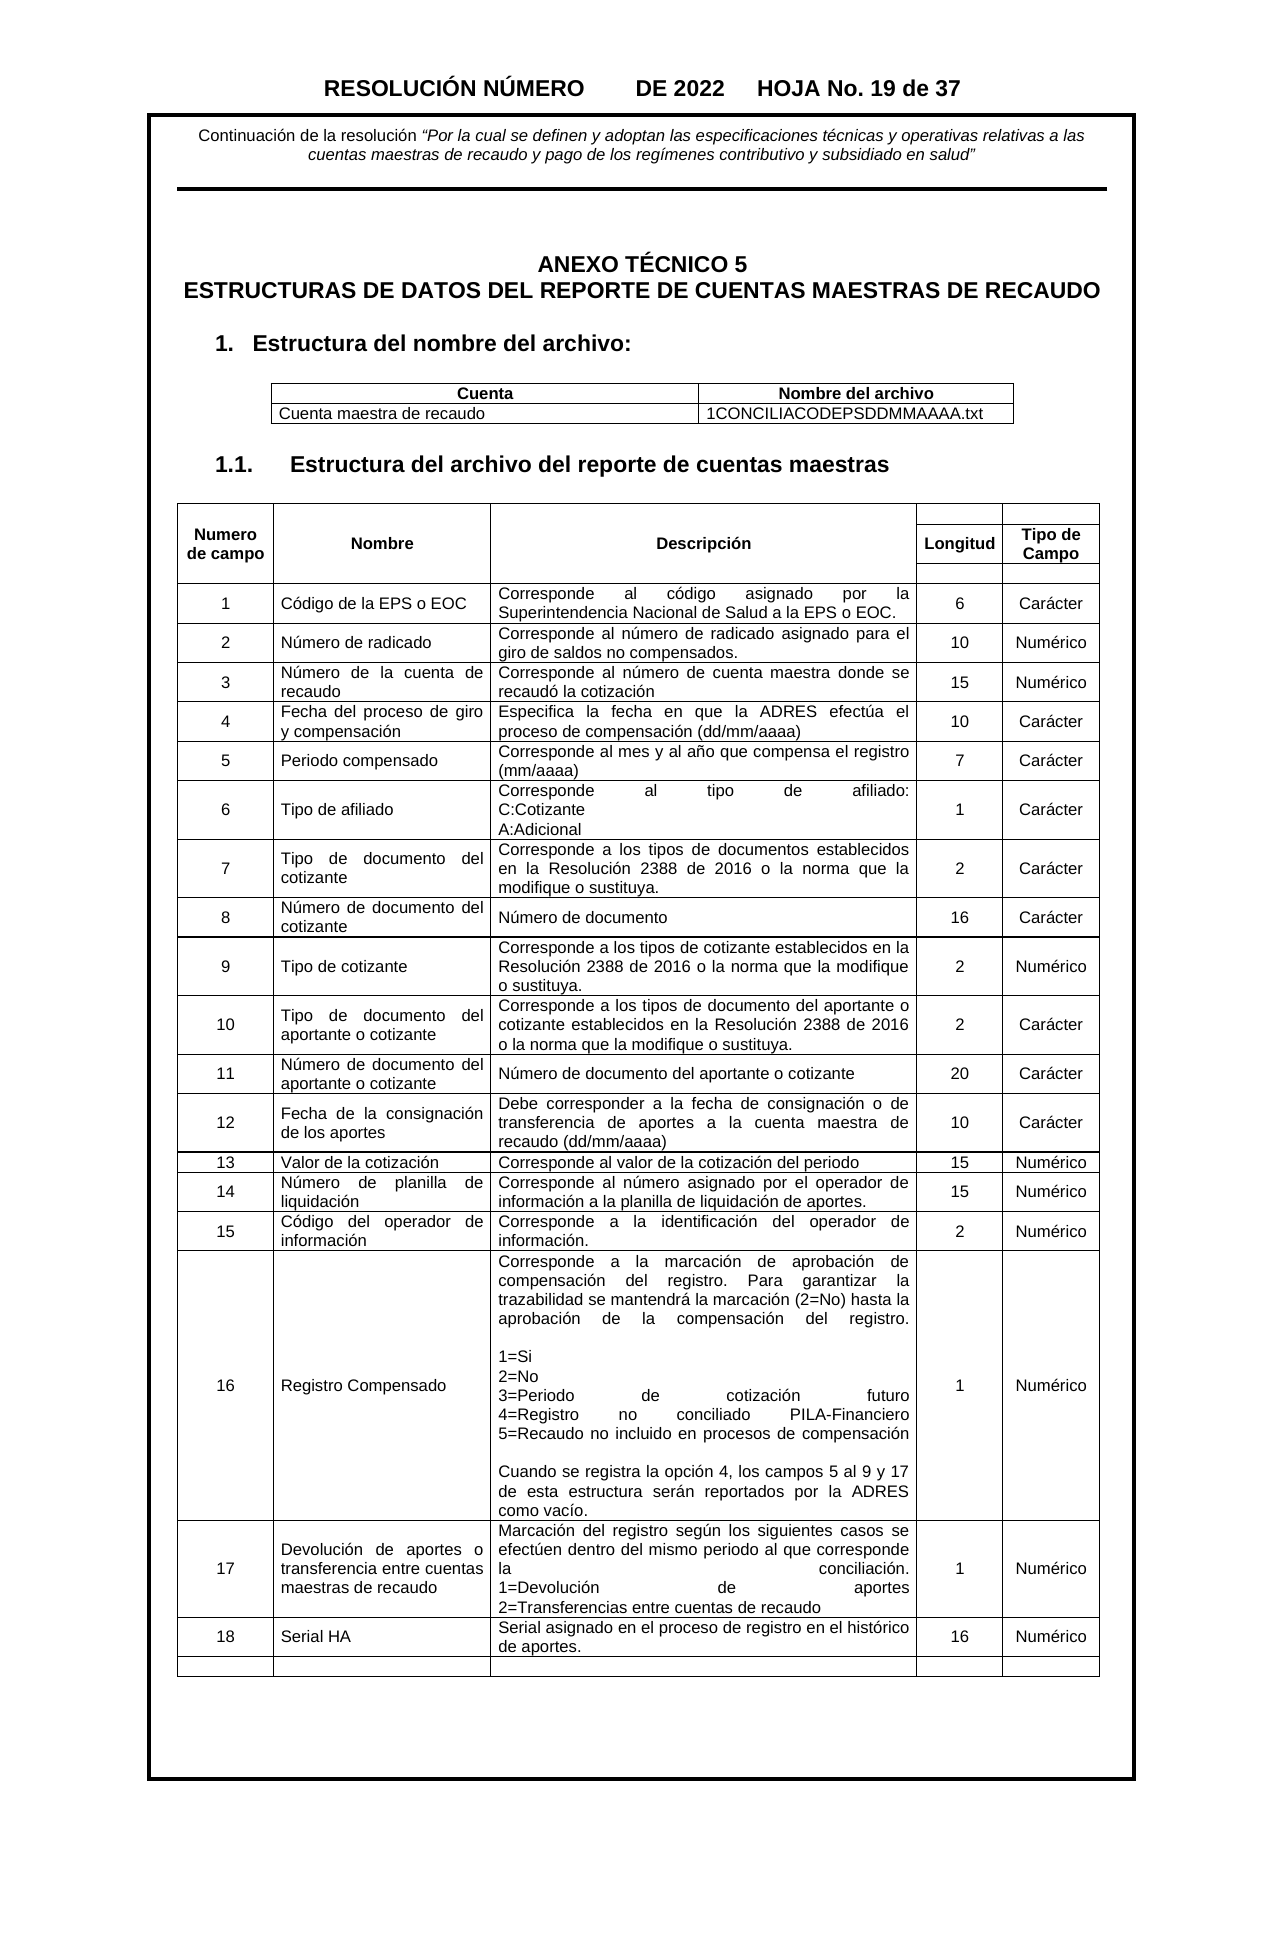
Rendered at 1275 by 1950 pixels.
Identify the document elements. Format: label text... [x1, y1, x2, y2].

table_cell Corresponde al número asignado por el operador de información a la planilla de liquidación de aportes. [491, 1173, 916, 1211]
table_cell 11 [178, 1055, 273, 1093]
table_header [1003, 504, 1099, 523]
table_cell Serial asignado en el proceso de registro en el histórico de aportes. [491, 1618, 916, 1656]
table_cell Especifica la fecha en que la ADRES efectúa el proceso de compensación (dd/mm/aaaa) [491, 702, 916, 741]
table_header Numero de campo [178, 504, 273, 583]
table_cell Numérico [1003, 1251, 1099, 1520]
table_cell 8 [178, 898, 273, 936]
table_cell Tipo de documento del cotizante [274, 840, 490, 897]
table_cell Periodo compensado [274, 742, 490, 780]
table_cell Cuenta maestra de recaudo [272, 404, 698, 423]
list Estructura del archivo del reporte de cuentas maestras [215, 451, 1107, 477]
table_cell 16 [917, 1618, 1002, 1656]
table_cell 20 [917, 1055, 1002, 1093]
table_cell [917, 564, 1002, 583]
table_cell Número de documento del aportante o cotizante [274, 1055, 490, 1093]
table_header [917, 504, 1002, 523]
table_cell Carácter [1003, 742, 1099, 780]
table_cell 3 [178, 663, 273, 701]
table_cell 9 [178, 938, 273, 995]
table_cell 2 [917, 996, 1002, 1053]
table_cell 17 [178, 1521, 273, 1617]
table_cell 16 [917, 898, 1002, 936]
table_cell Número de la cuenta de recaudo [274, 663, 490, 701]
table_cell Corresponde al mes y al año que compensa el registro (mm/aaaa) [491, 742, 916, 780]
table_cell Numérico [1003, 1521, 1099, 1617]
table_cell Devolución de aportes o transferencia entre cuentas maestras de recaudo [274, 1521, 490, 1617]
table_cell 13 [178, 1153, 273, 1172]
table_cell Fecha del proceso de giro y compensación [274, 702, 490, 741]
table_cell 10 [917, 624, 1002, 662]
table_cell Carácter [1003, 1094, 1099, 1151]
table_cell Número de documento del aportante o cotizante [491, 1055, 916, 1093]
table_cell 1CONCILIACODEPSDDMMAAAA.txt [699, 404, 1013, 423]
table_cell 10 [917, 1094, 1002, 1151]
table_cell 14 [178, 1173, 273, 1211]
table_cell Debe corresponder a la fecha de consignación o de transferencia de aportes a la cuenta maestra de recaudo (dd/mm/aaaa) [491, 1094, 916, 1151]
table_cell Numérico [1003, 1173, 1099, 1211]
table_cell Serial HA [274, 1618, 490, 1656]
table_cell [491, 1657, 916, 1676]
table_cell Registro Compensado [274, 1251, 490, 1520]
table_cell 12 [178, 1094, 273, 1151]
text ESTRUCTURAS DE DATOS DEL REPORTE DE CUENTAS MAESTRAS DE RECAUDO [177, 277, 1107, 304]
table_cell 7 [917, 742, 1002, 780]
table_cell Numérico [1003, 938, 1099, 995]
table_cell Tipo de documento del aportante o cotizante [274, 996, 490, 1053]
table_cell Corresponde al valor de la cotización del periodo [491, 1153, 916, 1172]
table_cell Corresponde a la marcación de aprobación de compensación del registro. Para garantizar la trazabilidad se mantendrá la marcación (2=No) hasta la aprobación de la compensación del registro. 1=Si 2=No 3=Periodo de cotización futuro 4=Registro no conciliado PILA-Financiero 5=Recaudo no incluido en procesos de compensación Cuando se registra la opción 4, los campos 5 al 9 y 17 de esta estructura serán reportados por la ADRES como vacío. [491, 1251, 916, 1520]
table_cell 6 [178, 781, 273, 838]
table_cell [1003, 1657, 1099, 1676]
table_cell Numérico [1003, 1212, 1099, 1250]
table_cell Marcación del registro según los siguientes casos se efectúen dentro del mismo periodo al que corresponde la conciliación. 1=Devolución de aportes 2=Transferencias entre cuentas de recaudo [491, 1521, 916, 1617]
table_cell 15 [917, 1173, 1002, 1211]
text ANEXO TÉCNICO 5 [177, 251, 1107, 277]
table_cell Corresponde al número de radicado asignado para el giro de saldos no compensados. [491, 624, 916, 662]
table_cell 1 [917, 1521, 1002, 1617]
table_cell 10 [917, 702, 1002, 741]
table_cell [178, 1657, 273, 1676]
table_cell Numérico [1003, 624, 1099, 662]
table_cell Valor de la cotización [274, 1153, 490, 1172]
table_cell [917, 1657, 1002, 1676]
table_cell Código del operador de información [274, 1212, 490, 1250]
table_cell Corresponde al código asignado por la Superintendencia Nacional de Salud a la EPS o EOC. [491, 584, 916, 622]
table_cell 2 [917, 1212, 1002, 1250]
table_cell Código de la EPS o EOC [274, 584, 490, 622]
table_cell Carácter [1003, 781, 1099, 838]
table_cell Corresponde al número de cuenta maestra donde se recaudó la cotización [491, 663, 916, 701]
table_cell Carácter [1003, 1055, 1099, 1093]
table_cell Numérico [1003, 663, 1099, 701]
table_cell 5 [178, 742, 273, 780]
table_cell [1003, 564, 1099, 583]
table_cell Longitud [917, 525, 1002, 563]
table_cell 2 [917, 938, 1002, 995]
table_header Nombre [274, 504, 490, 583]
table_cell 2 [917, 840, 1002, 897]
table_cell Tipo de afiliado [274, 781, 490, 838]
table_cell Corresponde a los tipos de cotizante establecidos en la Resolución 2388 de 2016 o la norma que la modifique o sustituya. [491, 938, 916, 995]
table_cell 6 [917, 584, 1002, 622]
table_cell 1 [917, 781, 1002, 838]
table_cell 15 [917, 1153, 1002, 1172]
table_cell 18 [178, 1618, 273, 1656]
table_cell Carácter [1003, 702, 1099, 741]
table_cell Corresponde a los tipos de documentos establecidos en la Resolución 2388 de 2016 o la norma que la modifique o sustituya. [491, 840, 916, 897]
table_header Descripción [491, 504, 916, 583]
table_cell Fecha de la consignación de los aportes [274, 1094, 490, 1151]
table_cell 4 [178, 702, 273, 741]
table_cell Carácter [1003, 996, 1099, 1053]
table_cell Carácter [1003, 840, 1099, 897]
table_cell Carácter [1003, 584, 1099, 622]
table_cell 10 [178, 996, 273, 1053]
table_cell 16 [178, 1251, 273, 1520]
list Estructura del nombre del archivo: [215, 330, 1107, 356]
table_cell Carácter [1003, 898, 1099, 936]
table_cell Numérico [1003, 1153, 1099, 1172]
table_cell Número de documento del cotizante [274, 898, 490, 936]
table_cell 1 [178, 584, 273, 622]
table_cell [274, 1657, 490, 1676]
table_header Cuenta [272, 384, 698, 403]
table_cell Tipo de cotizante [274, 938, 490, 995]
table_cell 7 [178, 840, 273, 897]
table_cell Corresponde al tipo de afiliado: C:Cotizante A:Adicional [491, 781, 916, 838]
table_cell Tipo de Campo [1003, 525, 1099, 563]
table_cell Número de radicado [274, 624, 490, 662]
table_cell 15 [917, 663, 1002, 701]
table_cell Número de planilla de liquidación [274, 1173, 490, 1211]
table_cell Numérico [1003, 1618, 1099, 1656]
table_cell 2 [178, 624, 273, 662]
table_header Nombre del archivo [699, 384, 1013, 403]
table_cell Número de documento [491, 898, 916, 936]
table_cell 1 [917, 1251, 1002, 1520]
table_cell 15 [178, 1212, 273, 1250]
table_cell Corresponde a la identificación del operador de información. [491, 1212, 916, 1250]
table_cell Corresponde a los tipos de documento del aportante o cotizante establecidos en la Resolución 2388 de 2016 o la norma que la modifique o sustituya. [491, 996, 916, 1053]
